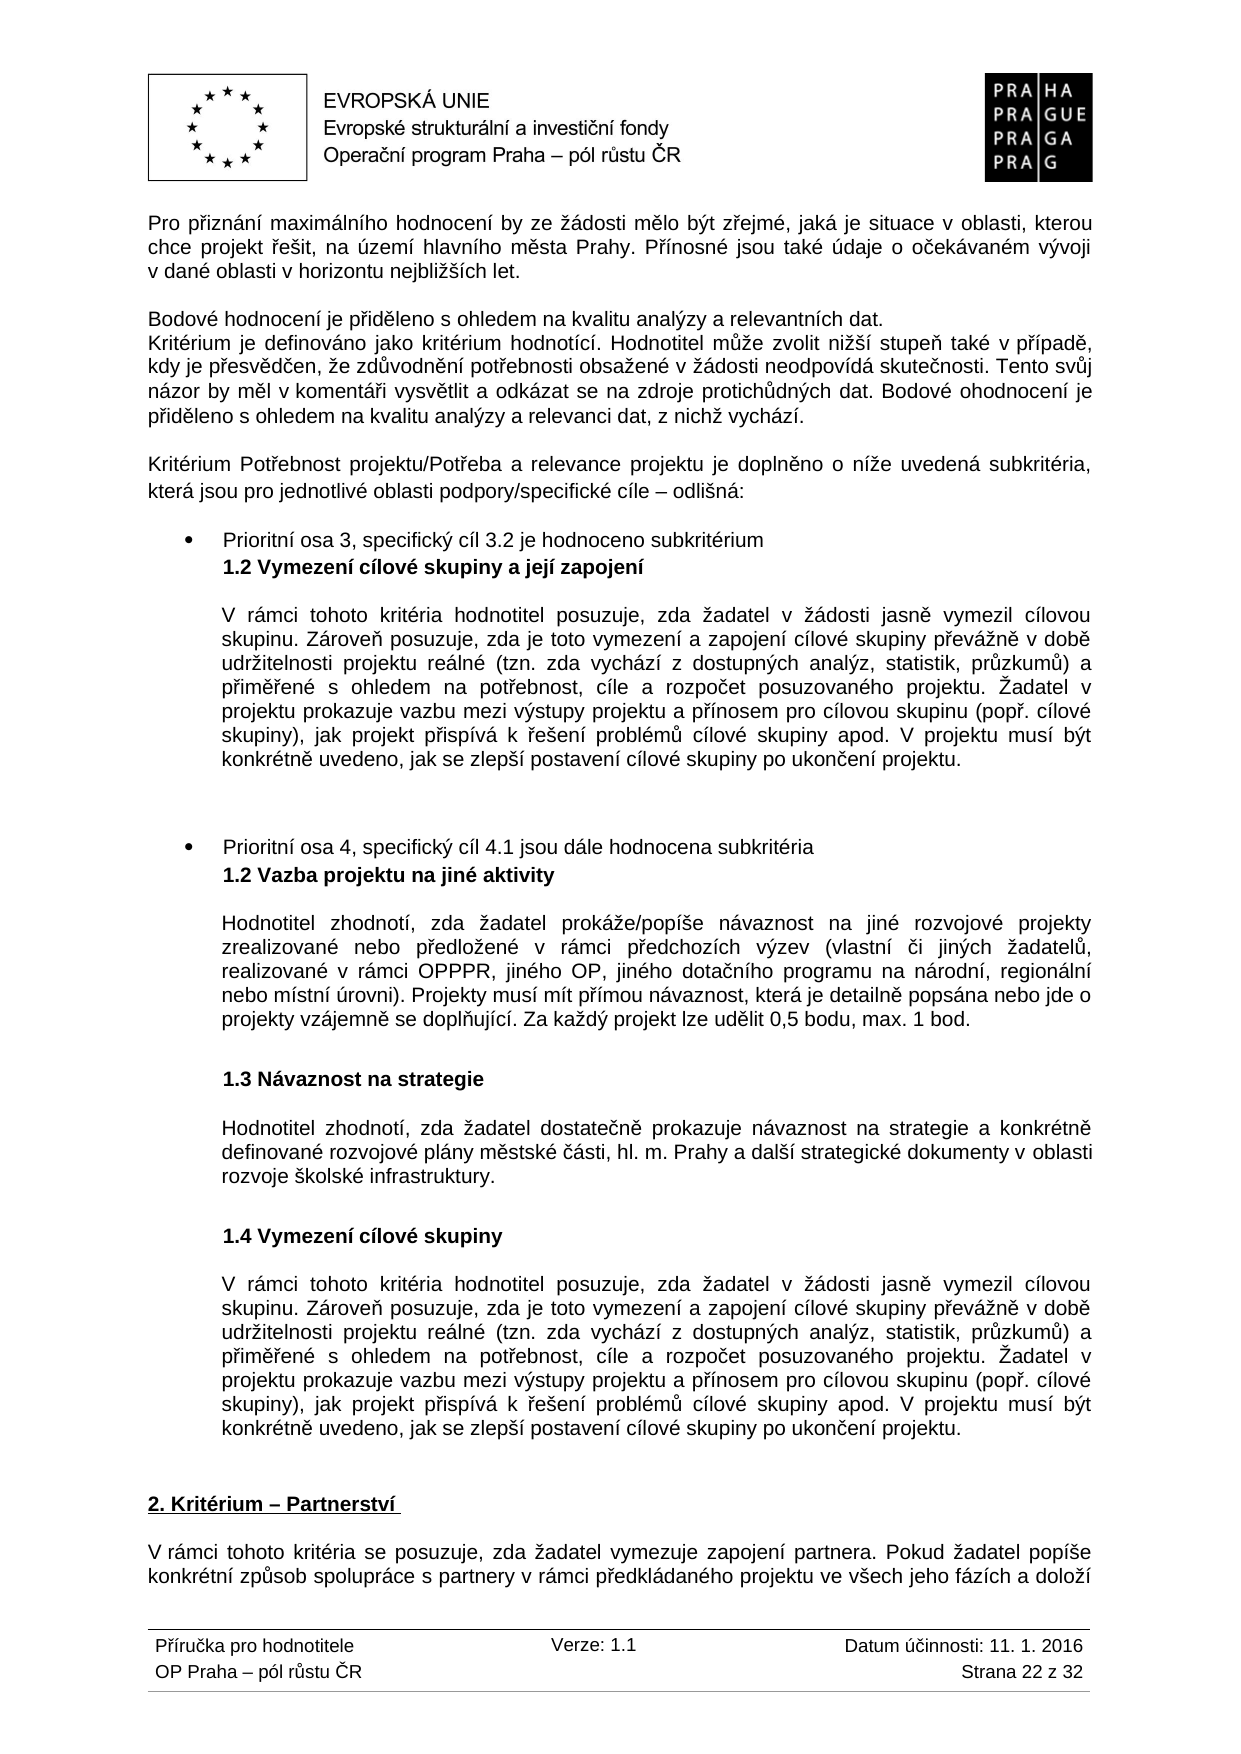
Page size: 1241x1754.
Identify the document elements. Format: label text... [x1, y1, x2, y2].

text Hodnotitel zhodnotí, zda žadatel prokáže/popíše návaznost na jiné rozvojové projekty zrealizované nebo předložené v rámci předchozích výzev (vlastní či jiných žadatelů, realizované v rámci OPPPR, jiného OP, jiného dotačního programu na národní, regionální nebo místní úrovni). Projekty musí mít přímou návaznost, která je detailně popsána nebo jde o projekty vzájemně se doplňující. Za každý projekt lze udělit 0,5 bodu, max. 1 bod. [221, 911, 1093, 1031]
picture [984, 73, 1093, 182]
list 1.2 Vymezení cílové skupiny a její zapojení [223, 555, 1093, 579]
text Bodové hodnocení je přiděleno s ohledem na kvalitu analýzy a relevantních dat. [148, 306, 1093, 330]
text Pro přiznání maximálního hodnocení by ze žádosti mělo být zřejmé, jaká je situace v oblasti, kterou chce projekt řešit, na území hlavního města Prahy. Přínosné jsou také údaje o očekávaném vývoji v dané oblasti v horizontu nejbližších let. [148, 211, 1093, 282]
picture [147, 73, 685, 182]
text 2. Kritérium – Partnerství [148, 1492, 1093, 1516]
text Kritérium je definováno jako kritérium hodnotící. Hodnotitel může zvolit nižší stupeň také v případě, kdy je přesvědčen, že zdůvodnění potřebnosti obsažené v žádosti neodpovídá skutečnosti. Tento svůj názor by měl v komentáři vysvětlit a odkázat se na zdroje protichůdných dat. Bodové ohodnocení je přiděleno s ohledem na kvalitu analýzy a relevanci dat, z nichž vychází. [148, 330, 1093, 428]
list 1.4 Vymezení cílové skupiny [223, 1224, 1093, 1248]
text Kritérium Potřebnost projektu/Potřeba a relevance projektu je doplněno o níže uvedená subkritéria, která jsou pro jednotlivé oblasti podpory/specifické cíle – odlišná: [148, 452, 1093, 503]
text V rámci tohoto kritéria hodnotitel posuzuje, zda žadatel v žádosti jasně vymezil cílovou skupinu. Zároveň posuzuje, zda je toto vymezení a zapojení cílové skupiny převážně v době udržitelnosti projektu reálné (tzn. zda vychází z dostupných analýz, statistik, průzkumů) a přiměřené s ohledem na potřebnost, cíle a rozpočet posuzovaného projektu. Žadatel v projektu prokazuje vazbu mezi výstupy projektu a přínosem pro cílovou skupinu (popř. cílové skupiny), jak projekt přispívá k řešení problémů cílové skupiny apod. V projektu musí být konkrétně uvedeno, jak se zlepší postavení cílové skupiny po ukončení projektu. [221, 1272, 1093, 1440]
list 1.2 Vazba projektu na jiné aktivity [223, 863, 1093, 887]
list Prioritní osa 4, specifický cíl 4.1 jsou dále hodnocena subkritéria [185, 835, 1093, 859]
list Prioritní osa 3, specifický cíl 3.2 je hodnoceno subkritérium [185, 527, 1093, 551]
text V rámci tohoto kritéria hodnotitel posuzuje, zda žadatel v žádosti jasně vymezil cílovou skupinu. Zároveň posuzuje, zda je toto vymezení a zapojení cílové skupiny převážně v době udržitelnosti projektu reálné (tzn. zda vychází z dostupných analýz, statistik, průzkumů) a přiměřené s ohledem na potřebnost, cíle a rozpočet posuzovaného projektu. Žadatel v projektu prokazuje vazbu mezi výstupy projektu a přínosem pro cílovou skupinu (popř. cílové skupiny), jak projekt přispívá k řešení problémů cílové skupiny apod. V projektu musí být konkrétně uvedeno, jak se zlepší postavení cílové skupiny po ukončení projektu. [221, 603, 1093, 771]
text Hodnotitel zhodnotí, zda žadatel dostatečně prokazuje návaznost na strategie a konkrétně definované rozvojové plány městské části, hl. m. Prahy a další strategické dokumenty v oblasti rozvoje školské infrastruktury. [221, 1116, 1093, 1187]
list 1.3 Návaznost na strategie [223, 1067, 1093, 1091]
